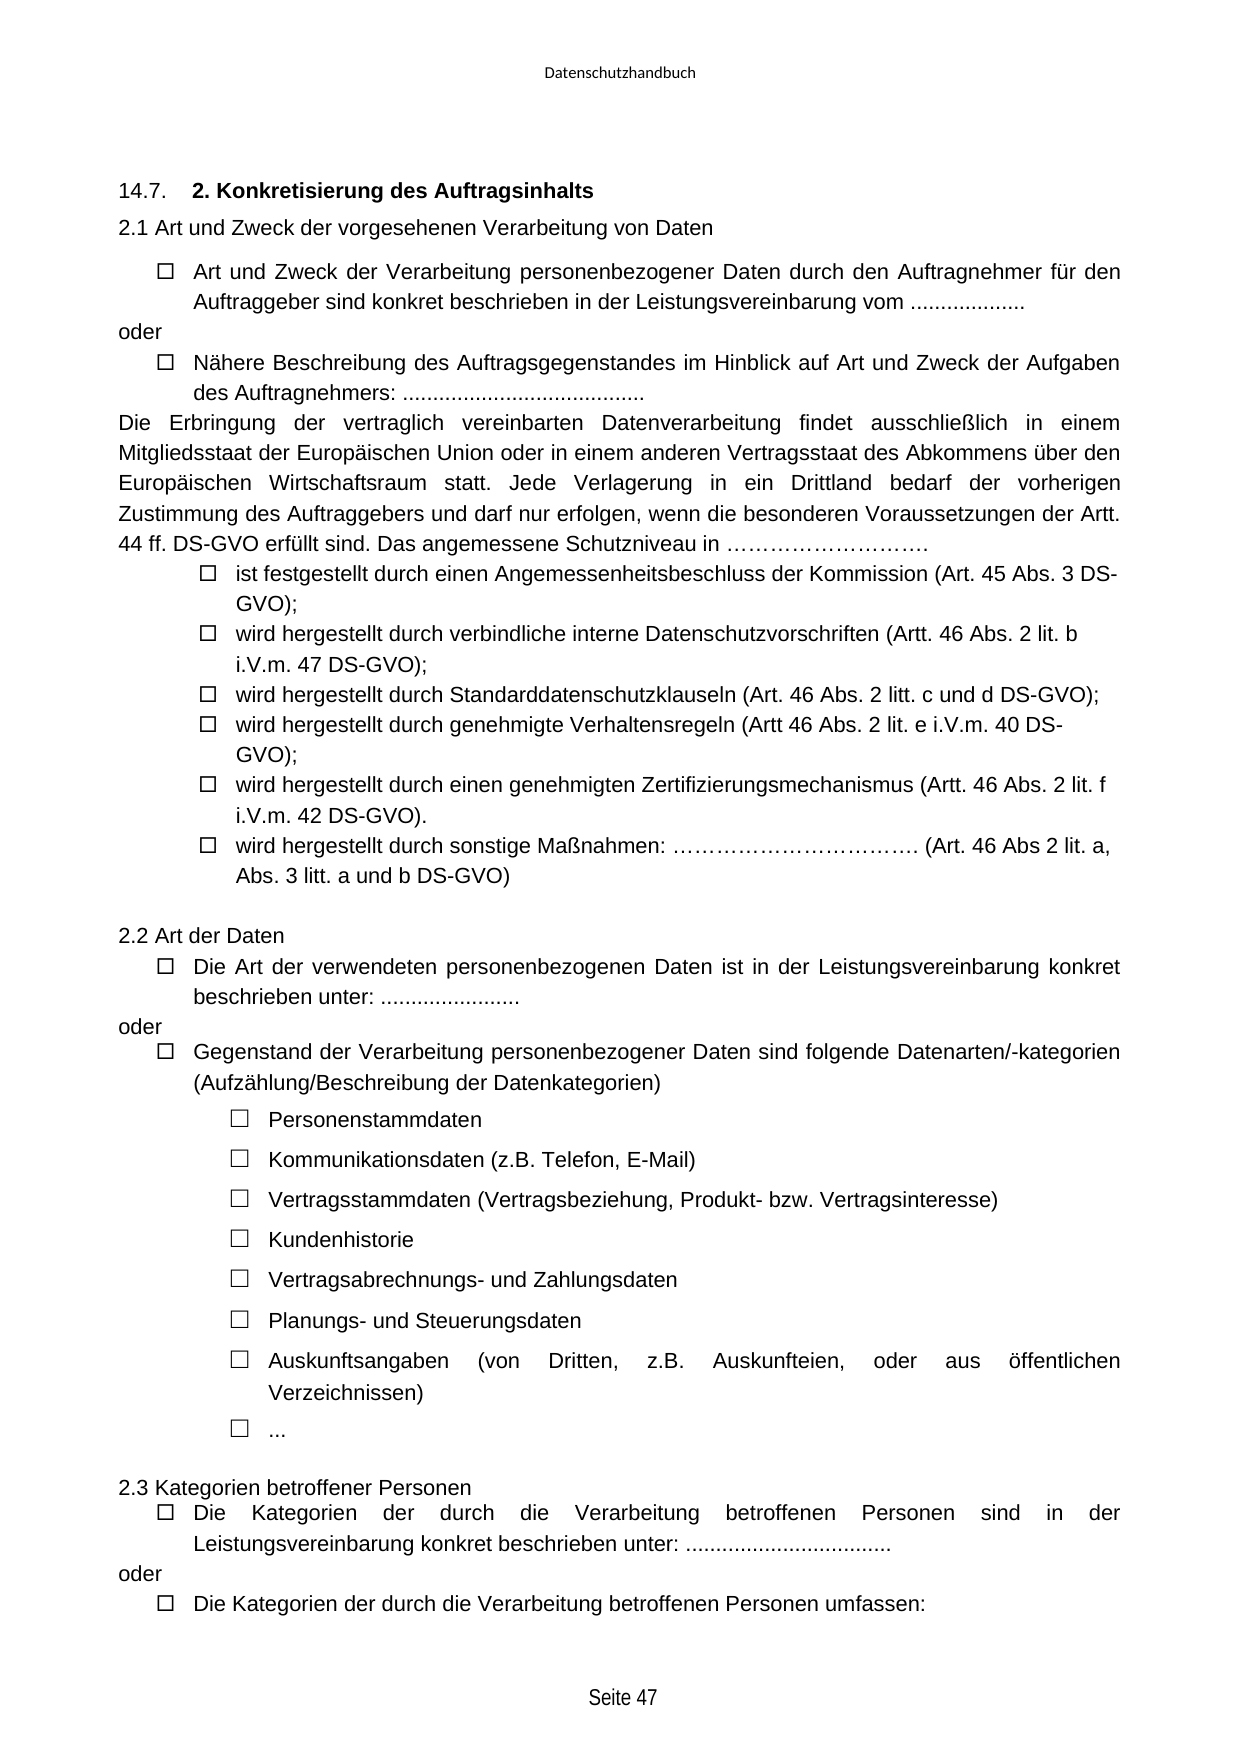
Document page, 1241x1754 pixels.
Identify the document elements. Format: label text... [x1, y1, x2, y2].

text oder [118, 319, 1122, 344]
list ... [231, 1409, 1122, 1443]
text oder [118, 1561, 1122, 1586]
list Auskunftsangaben (von Dritten, z.B. Auskunfteien, oder aus öffentlichen Verzeichnissen) [231, 1341, 1122, 1404]
list Kommunikationsdaten (z.B. Telefon, E-Mail) [231, 1140, 1122, 1173]
list wird hergestellt durch Standarddatenschutzklauseln (Art. 46 Abs. 2 litt. c und d DS-GVO); [198, 682, 1122, 707]
list Die Kategorien der durch die Verarbeitung betroffenen Personen umfassen: [156, 1591, 1122, 1616]
text 2.1 Art und Zweck der vorgesehenen Verarbeitung von Daten [118, 214, 1122, 259]
list wird hergestellt durch genehmigte Verhaltensregeln (Artt 46 Abs. 2 lit. e i.V.m. 40 DS-GVO); [198, 712, 1122, 767]
list wird hergestellt durch verbindliche interne Datenschutzvorschriften (Artt. 46 Abs. 2 lit. b i.V.m. 47 DS-GVO); [198, 621, 1122, 677]
text Die Erbringung der vertraglich vereinbarten Datenverarbeitung findet ausschließlich in einem Mitgliedsstaat der Europäischen Union oder in einem anderen Vertragsstaat des Abkommens über den Europäischen Wirtschaftsraum statt. Jede Verlagerung in ein Drittland bedarf der vorherigen Zustimmung des Auftraggebers und darf nur erfolgen, wenn die besonderen Voraussetzungen der Artt. 44 ff. DS-GVO erfüllt sind. Das angemessene Schutzniveau in ………………………. [118, 410, 1122, 556]
list Kundenhistorie [231, 1220, 1122, 1254]
list Gegenstand der Verarbeitung personenbezogener Daten sind folgende Datenarten/-kategorien (Aufzählung/Beschreibung der Datenkategorien) [156, 1039, 1122, 1094]
subtitle 2. Konkretisierung des Auftragsinhalts [118, 178, 1122, 203]
list Die Kategorien der durch die Verarbeitung betroffenen Personen sind in der Leistungsvereinbarung konkret beschrieben unter: .................................. [156, 1500, 1122, 1556]
list wird hergestellt durch sonstige Maßnahmen: ……………………………. (Art. 46 Abs 2 lit. a, Abs. 3 litt. a und b DS-GVO) [198, 833, 1122, 888]
list Vertragsabrechnungs- und Zahlungsdaten [231, 1260, 1122, 1294]
text 2.3 Kategorien betroffener Personen [118, 1475, 1122, 1500]
text oder [118, 1014, 1122, 1039]
list Die Art der verwendeten personenbezogenen Daten ist in der Leistungsvereinbarung konkret beschrieben unter: ....................... [156, 953, 1122, 1009]
list Vertragsstammdaten (Vertragsbeziehung, Produkt- bzw. Vertragsinteresse) [231, 1180, 1122, 1213]
text 2.2 Art der Daten [118, 923, 1122, 948]
list Personenstammdaten [231, 1099, 1122, 1133]
list Art und Zweck der Verarbeitung personenbezogener Daten durch den Auftragnehmer für den Auftraggeber sind konkret beschrieben in der Leistungsvereinbarung vom ................... [156, 259, 1122, 314]
list wird hergestellt durch einen genehmigten Zertifizierungsmechanismus (Artt. 46 Abs. 2 lit. f i.V.m. 42 DS-GVO). [198, 772, 1122, 828]
list ist festgestellt durch einen Angemessenheitsbeschluss der Kommission (Art. 45 Abs. 3 DS-GVO); [198, 561, 1122, 616]
list Nähere Beschreibung des Auftragsgegenstandes im Hinblick auf Art und Zweck der Aufgaben des Auftragnehmers: ........................................ [156, 349, 1122, 405]
list Planungs- und Steuerungsdaten [231, 1301, 1122, 1334]
